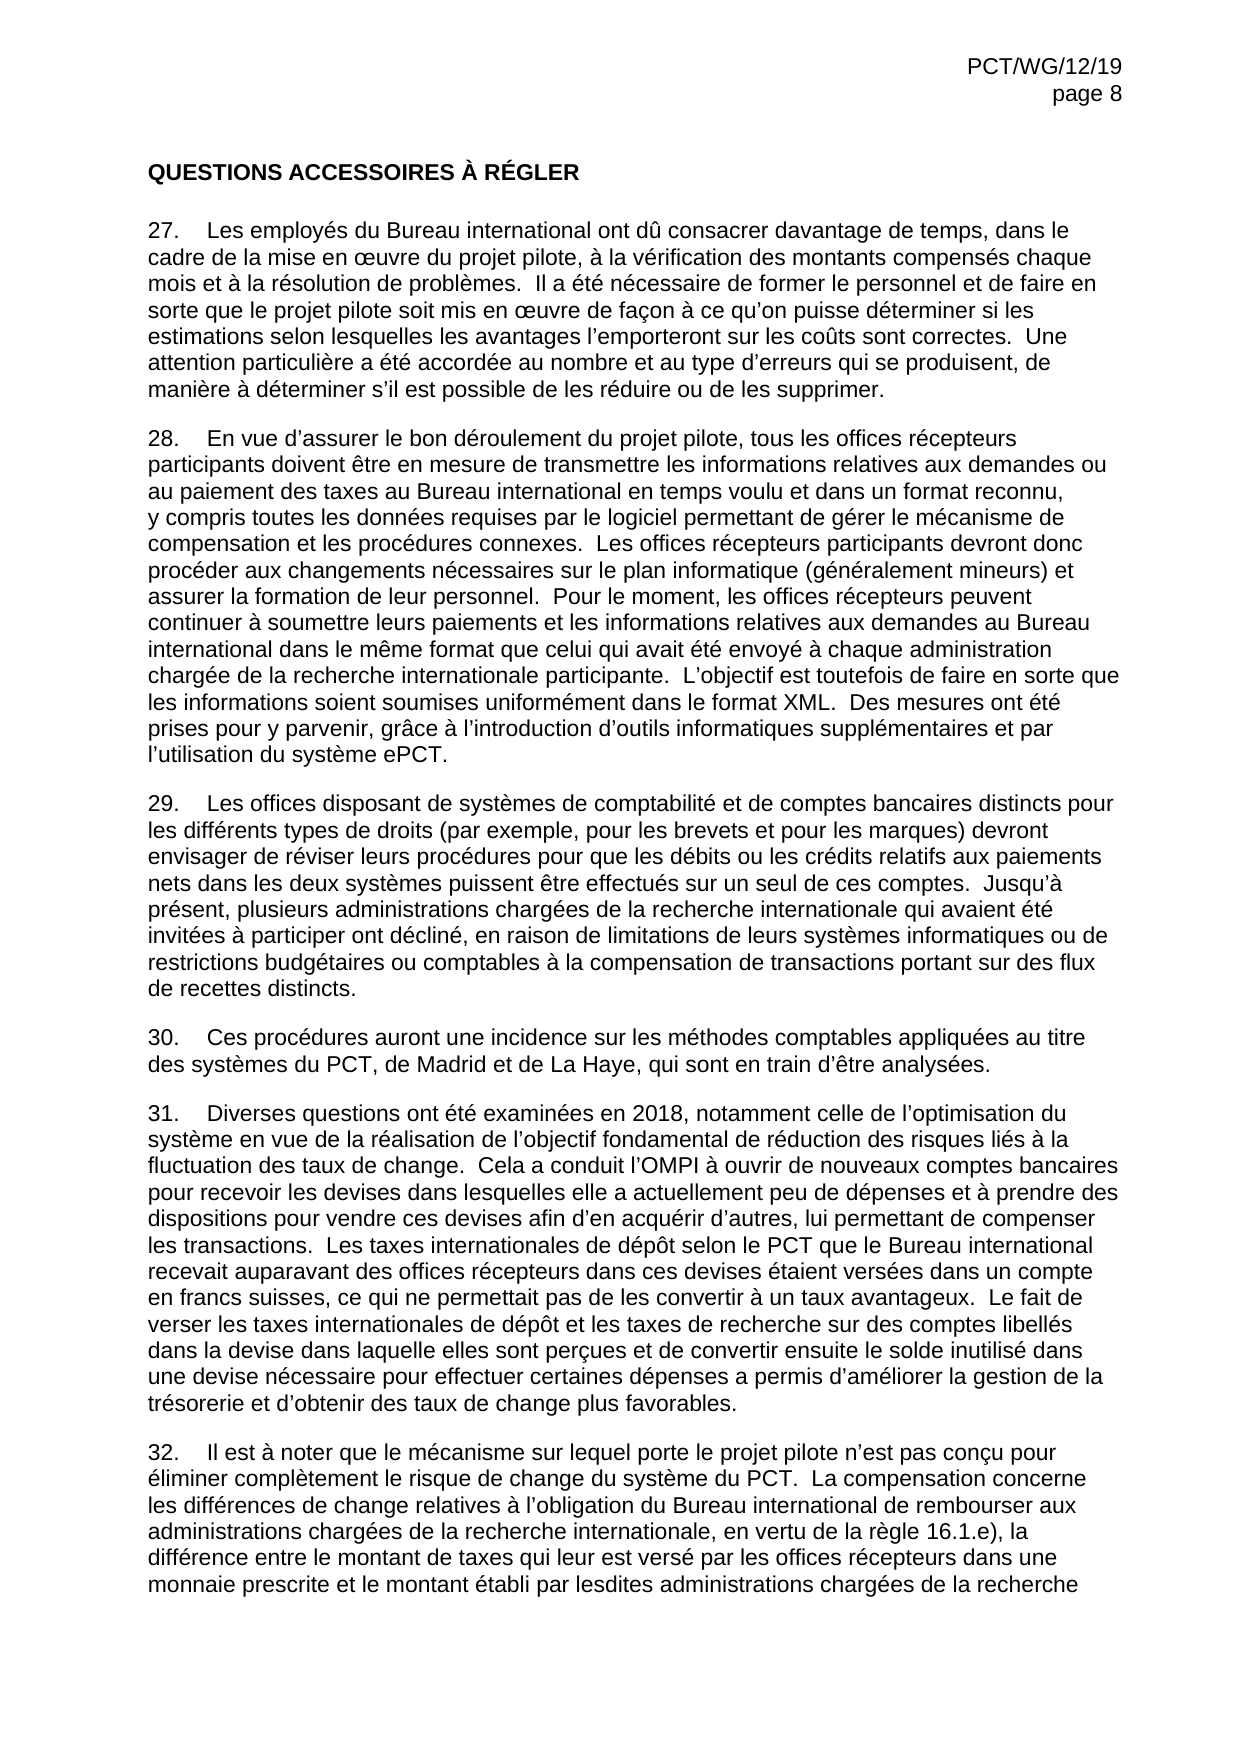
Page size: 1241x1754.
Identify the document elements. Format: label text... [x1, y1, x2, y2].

text Ces procédures auront une incidence sur les méthodes comptables appliquées au titre des systèmes du PCT, de Madrid et de La Haye, qui sont en train d’être analysées. [148, 1024, 1122, 1077]
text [148, 1439, 1122, 1597]
text Les offices disposant de systèmes de comptabilité et de comptes bancaires distincts pour les différents types de droits (par exemple, pour les brevets et pour les marques) devront envisager de réviser leurs procédures pour que les débits ou les crédits relatifs aux paiements nets dans les deux systèmes puissent être effectués sur un seul de ces comptes. Jusqu’à présent, plusieurs administrations chargées de la recherche internationale qui avaient été invitées à participer ont décliné, en raison de limitations de leurs systèmes informatiques ou de restrictions budgétaires ou comptables à la compensation de transactions portant sur des flux de recettes distincts. [148, 790, 1122, 1001]
text Les employés du Bureau international ont dû consacrer davantage de temps, dans le cadre de la mise en œuvre du projet pilote, à la vérification des montants compensés chaque mois et à la résolution de problèmes. Il a été nécessaire de former le personnel et de faire en sorte que le projet pilote soit mis en œuvre de façon à ce qu’on puisse déterminer si les estimations selon lesquelles les avantages l’emporteront sur les coûts sont correctes. Une attention particulière a été accordée au nombre et au type d’erreurs qui se produisent, de manière à déterminer s’il est possible de les réduire ou de les supprimer. [148, 217, 1122, 402]
text En vue d’assurer le bon déroulement du projet pilote, tous les offices récepteurs participants doivent être en mesure de transmettre les informations relatives aux demandes ou au paiement des taxes au Bureau international en temps voulu et dans un format reconnu, y compris toutes les données requises par le logiciel permettant de gérer le mécanisme de compensation et les procédures connexes. Les offices récepteurs participants devront donc procéder aux changements nécessaires sur le plan informatique (généralement mineurs) et assurer la formation de leur personnel. Pour le moment, les offices récepteurs peuvent continuer à soumettre leurs paiements et les informations relatives aux demandes au Bureau international dans le même format que celui qui avait été envoyé à chaque administration chargée de la recherche internationale participante. L’objectif est toutefois de faire en sorte que les informations soient soumises uniformément dans le format XML. Des mesures ont été prises pour y parvenir, grâce à l’introduction d’outils informatiques supplémentaires et par l’utilisation du système ePCT. [148, 425, 1122, 767]
subtitle Questions accessoires à régler [148, 158, 1122, 185]
text Diverses questions ont été examinées en 2018, notamment celle de l’optimisation du système en vue de la réalisation de l’objectif fondamental de réduction des risques liés à la fluctuation des taux de change. Cela a conduit l’OMPI à ouvrir de nouveaux comptes bancaires pour recevoir les devises dans lesquelles elle a actuellement peu de dépenses et à prendre des dispositions pour vendre ces devises afin d’en acquérir d’autres, lui permettant de compenser les transactions. Les taxes internationales de dépôt selon le PCT que le Bureau international recevait auparavant des offices récepteurs dans ces devises étaient versées dans un compte en francs suisses, ce qui ne permettait pas de les convertir à un taux avantageux. Le fait de verser les taxes internationales de dépôt et les taxes de recherche sur des comptes libellés dans la devise dans laquelle elles sont perçues et de convertir ensuite le solde inutilisé dans une devise nécessaire pour effectuer certaines dépenses a permis d’améliorer la gestion de la trésorerie et d’obtenir des taux de change plus favorables. [148, 1100, 1122, 1416]
